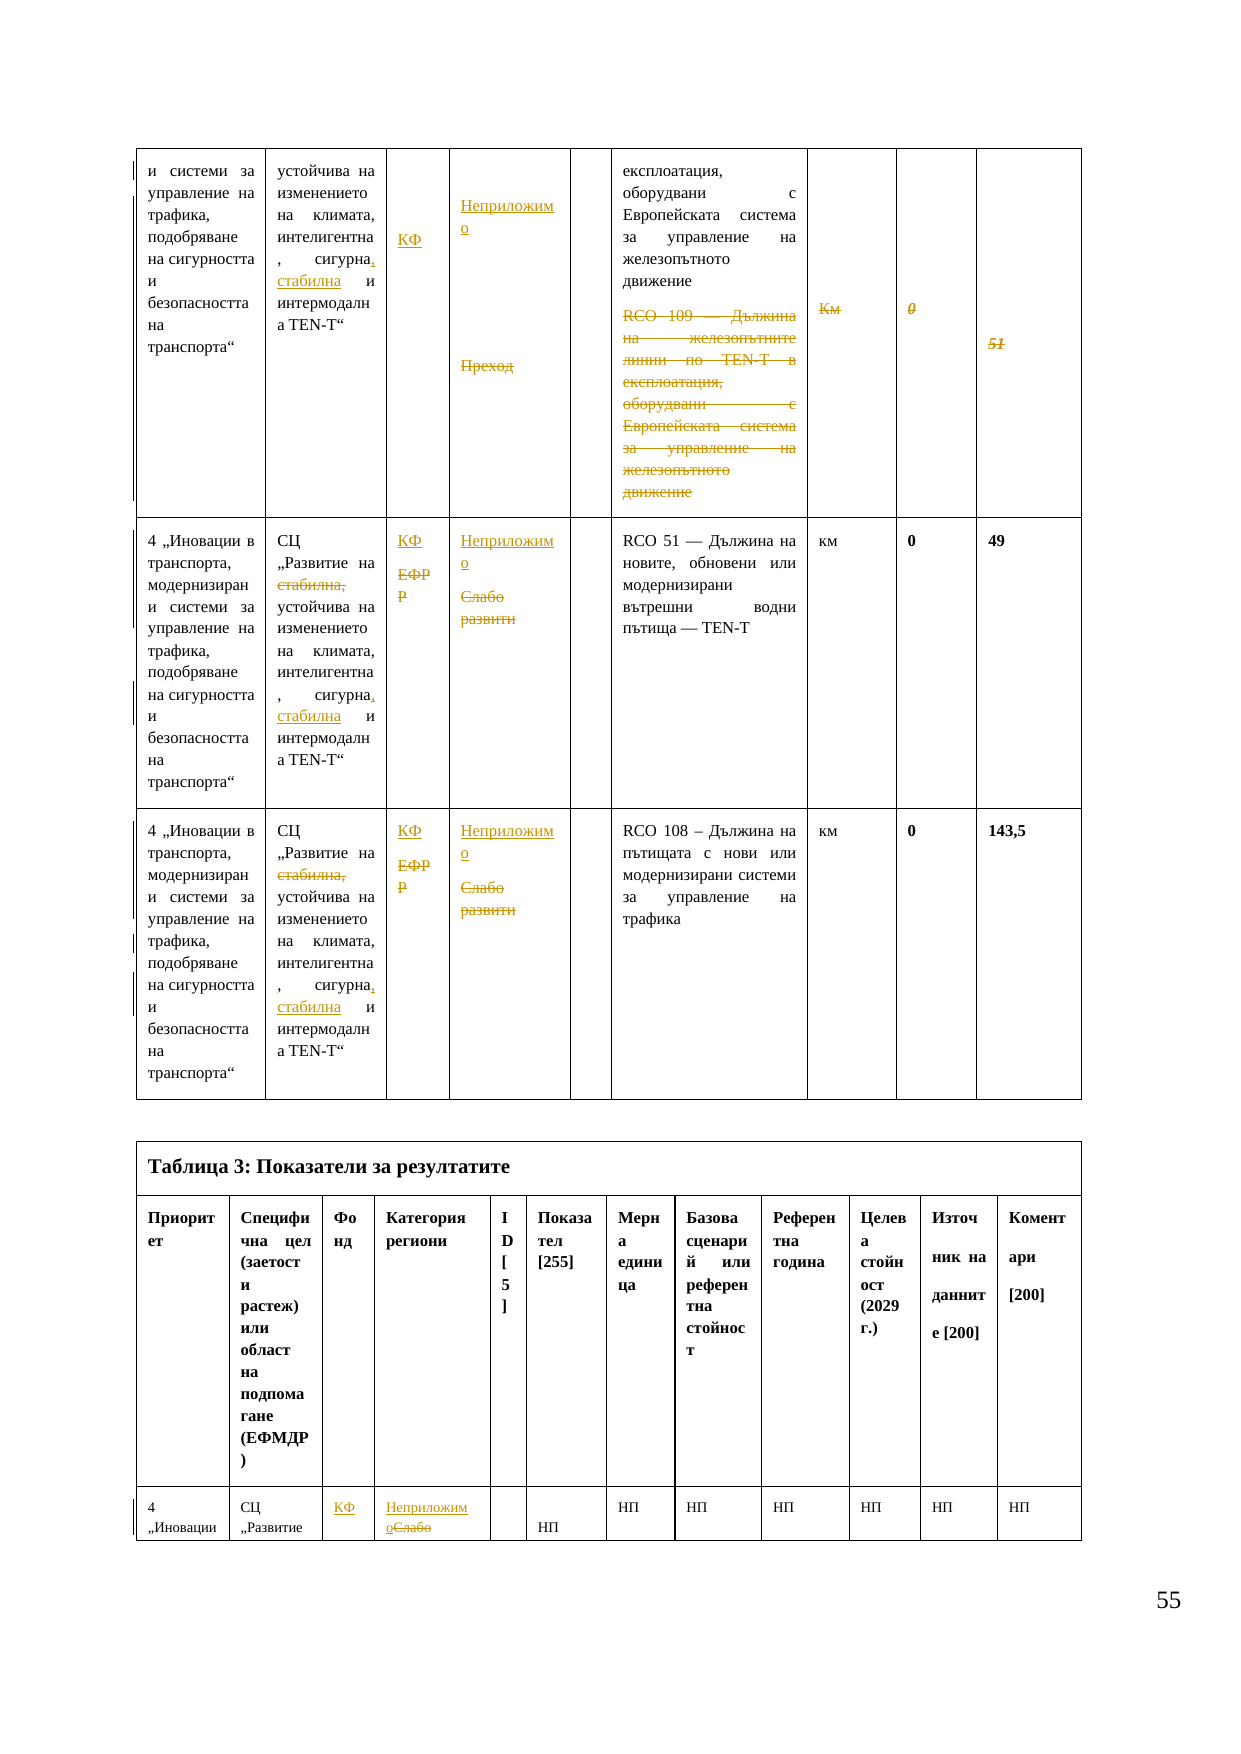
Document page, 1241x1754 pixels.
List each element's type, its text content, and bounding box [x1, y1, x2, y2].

table_cell [387, 809, 449, 1098]
table_cell НП [850, 1487, 920, 1539]
table_cell [323, 1487, 374, 1539]
table_cell [387, 518, 449, 808]
table_cell км [808, 518, 896, 808]
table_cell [137, 1487, 229, 1539]
table_cell СЦ „Развитие на устойчива на изменението на климата, интелигентна, сигурна и интермодална TEN-T“ [266, 809, 386, 1098]
table_cell [387, 149, 449, 517]
table_cell Базова сценарий или референтна стойност [676, 1196, 761, 1486]
table_cell Целева стойност (2029 г.) [850, 1196, 920, 1486]
table_header Таблица 3: Показатели за резултатите [137, 1142, 1081, 1195]
table_cell RCO 51 — Дължина на новите, обновени или модернизирани вътрешни водни пътища — TEN-T [612, 518, 807, 808]
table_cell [137, 149, 265, 517]
table_cell НП [607, 1487, 674, 1539]
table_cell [266, 149, 386, 517]
table_cell НП [921, 1487, 997, 1539]
table_cell 0 [897, 518, 976, 808]
table_cell ID [5] [491, 1196, 526, 1486]
table_cell Км [808, 149, 896, 517]
table_cell [977, 149, 1081, 517]
table_cell 49 [977, 518, 1081, 808]
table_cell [230, 1487, 322, 1539]
table_cell СЦ „Развитие на устойчива на изменението на климата, интелигентна, сигурна и интермодална TEN-T“ [266, 518, 386, 808]
table_cell 0 [897, 149, 976, 517]
table_cell Приоритет [137, 1196, 229, 1486]
table_cell 4 „Иновации в транспорта, модернизирани системи за управление на трафика, подобряване на сигурността и безопасността на транспорта“ [137, 518, 265, 808]
table_cell НП [762, 1487, 849, 1539]
table_cell Специфична цел (заетост и растеж) или област на подпомагане (ЕФМДР) [230, 1196, 322, 1486]
table_cell 143,5 [977, 809, 1081, 1098]
table_cell RCO 108 – Дължина на пътищата с нови или модернизирани системи за управление на трафика [612, 809, 807, 1098]
table_cell Източник на данните [200] [921, 1196, 997, 1486]
table_cell [571, 809, 611, 1098]
table_cell Коментари [200] [998, 1196, 1081, 1486]
table_cell Мерна единица [607, 1196, 674, 1486]
table_cell [450, 809, 570, 1098]
table_cell [571, 149, 611, 517]
table_cell НП [676, 1487, 761, 1539]
table_cell 0 [897, 809, 976, 1098]
table_cell [571, 518, 611, 808]
table_cell [450, 149, 570, 517]
table_cell км [808, 809, 896, 1098]
table_cell [491, 1487, 526, 1539]
table_cell НП [527, 1487, 606, 1539]
table_cell Показател [255] [527, 1196, 606, 1486]
table_cell Категория региони [375, 1196, 490, 1486]
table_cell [612, 149, 807, 517]
table_cell Референтна година [762, 1196, 849, 1486]
table_cell 4 „Иновации в транспорта, модернизирани системи за управление на трафика, подобряване на сигурността и безопасността на транспорта“ [137, 809, 265, 1098]
table_cell НП [998, 1487, 1081, 1539]
table_cell [450, 518, 570, 808]
table_cell Фонд [323, 1196, 374, 1486]
table_cell [375, 1487, 490, 1539]
